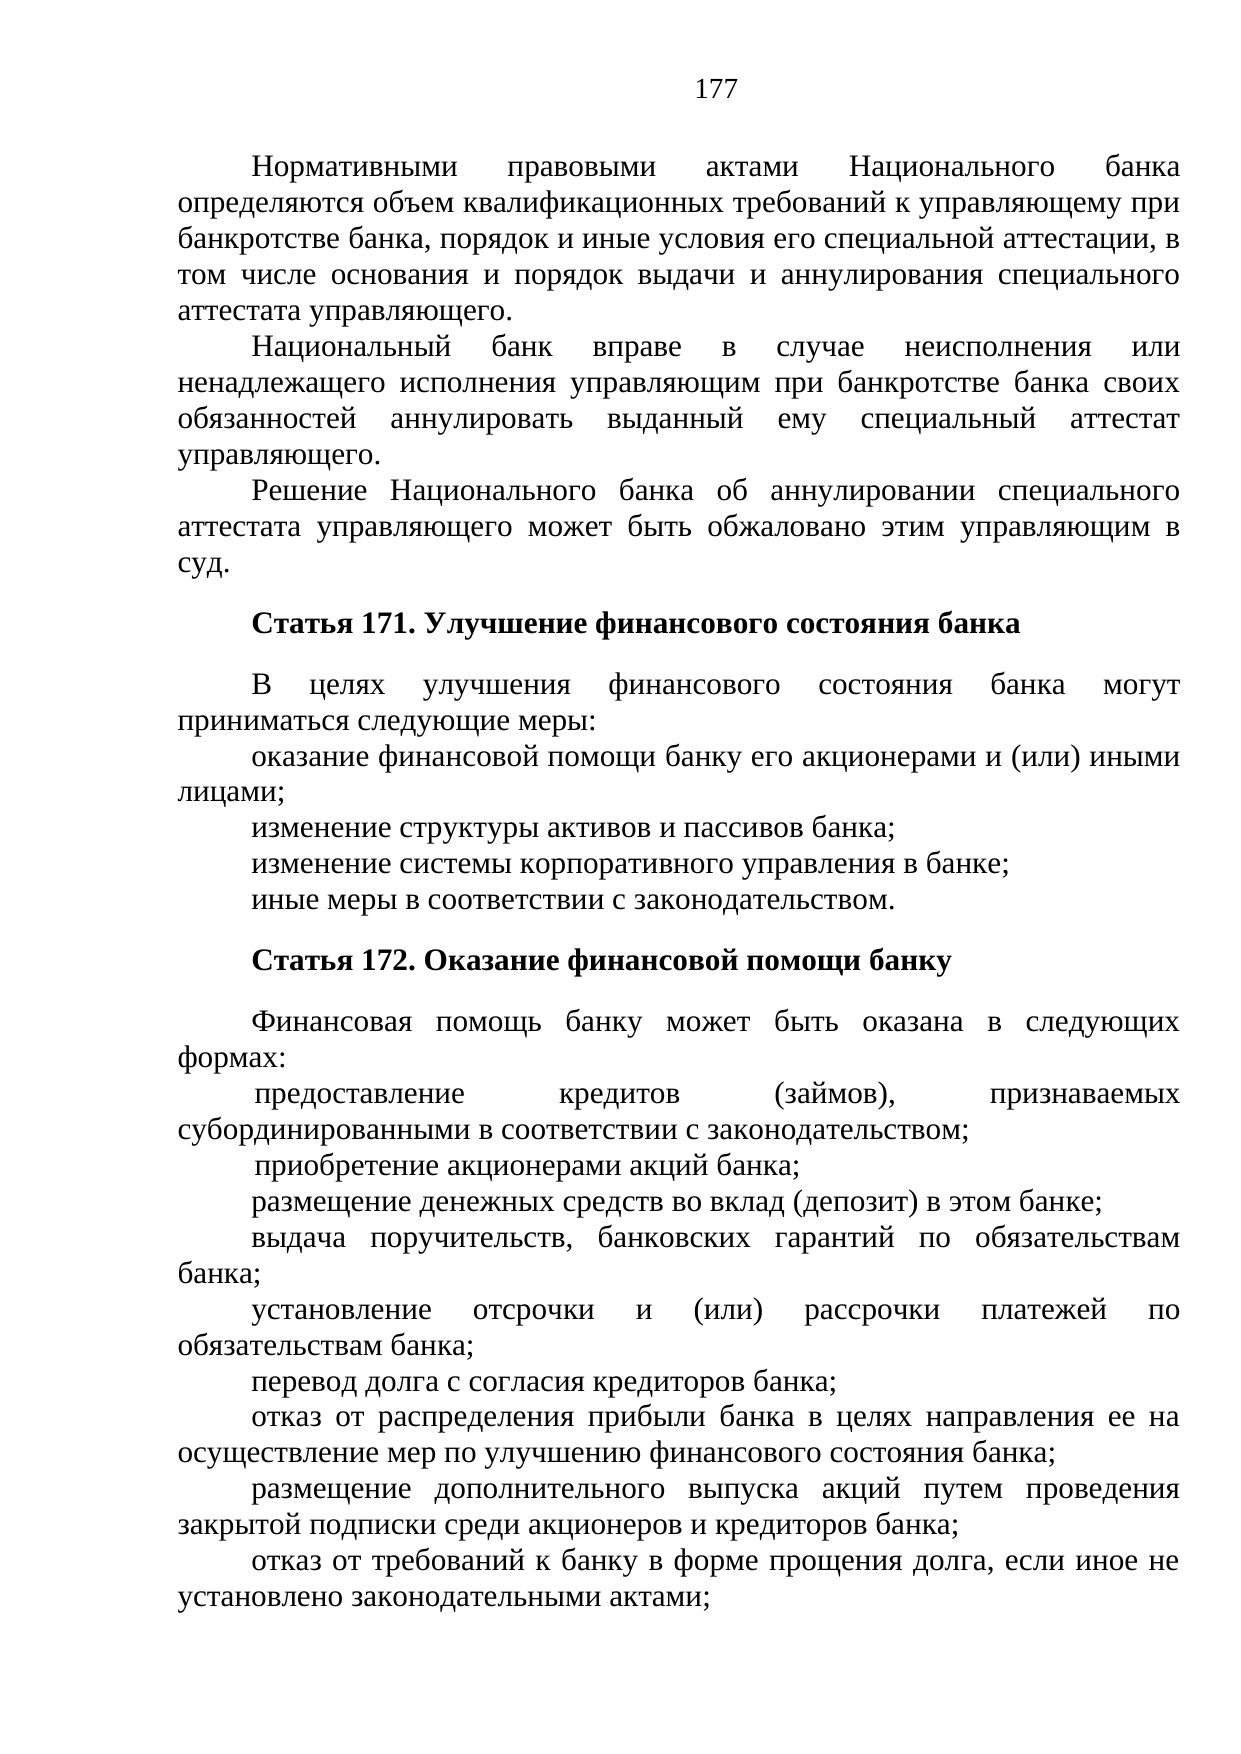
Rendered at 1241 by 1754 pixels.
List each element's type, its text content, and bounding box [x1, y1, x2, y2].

text Нормативными правовыми актами Национального банка определяются объем квалификационных требований к управляющему при банкротстве банка, порядок и иные условия его специальной аттестации, в том числе основания и порядок выдачи и аннулирования специального аттестата управляющего. [177, 148, 1181, 327]
text размещение денежных средств во вклад (депозит) в этом банке; [177, 1182, 1181, 1218]
text изменение структуры активов и пассивов банка; [177, 809, 1181, 844]
text установление отсрочки и (или) рассрочки платежей по обязательствам банка; [177, 1290, 1181, 1362]
text приобретение акционерами акций банка; [177, 1146, 1181, 1182]
text Статья 171. Улучшение финансового состояния банка [251, 604, 1154, 640]
text перевод долга с согласия кредиторов банка; [177, 1362, 1181, 1398]
text отказ от требований к банку в форме прощения долга, если иное не установлено законодательными актами; [177, 1541, 1181, 1613]
text размещение дополнительного выпуска акций путем проведения закрытой подписки среди акционеров и кредиторов банка; [177, 1469, 1181, 1541]
text Статья 172. Оказание финансовой помощи банку [251, 941, 1154, 977]
text Национальный банк вправе в случае неисполнения или ненадлежащего исполнения управляющим при банкротстве банка своих обязанностей аннулировать выданный ему специальный аттестат управляющего. [177, 327, 1181, 471]
text Финансовая помощь банку может быть оказана в следующих формах: [177, 1002, 1181, 1074]
text изменение системы корпоративного управления в банке; [177, 844, 1181, 881]
text отказ от распределения прибыли банка в целях направления ее на осуществление мер по улучшению финансового состояния банка; [177, 1398, 1181, 1469]
text выдача поручительств, банковских гарантий по обязательствам банка; [177, 1218, 1181, 1290]
text Решение Национального банка об аннулировании специального аттестата управляющего может быть обжаловано этим управляющим в суд. [177, 471, 1181, 579]
text предоставление кредитов (займов), признаваемых субординированными в соответствии с законодательством; [177, 1074, 1181, 1146]
text В целях улучшения финансового состояния банка могут приниматься следующие меры: [177, 665, 1181, 737]
text оказание финансовой помощи банку его акционерами и (или) иными лицами; [177, 737, 1181, 809]
text иные меры в соответствии с законодательством. [177, 881, 1181, 916]
